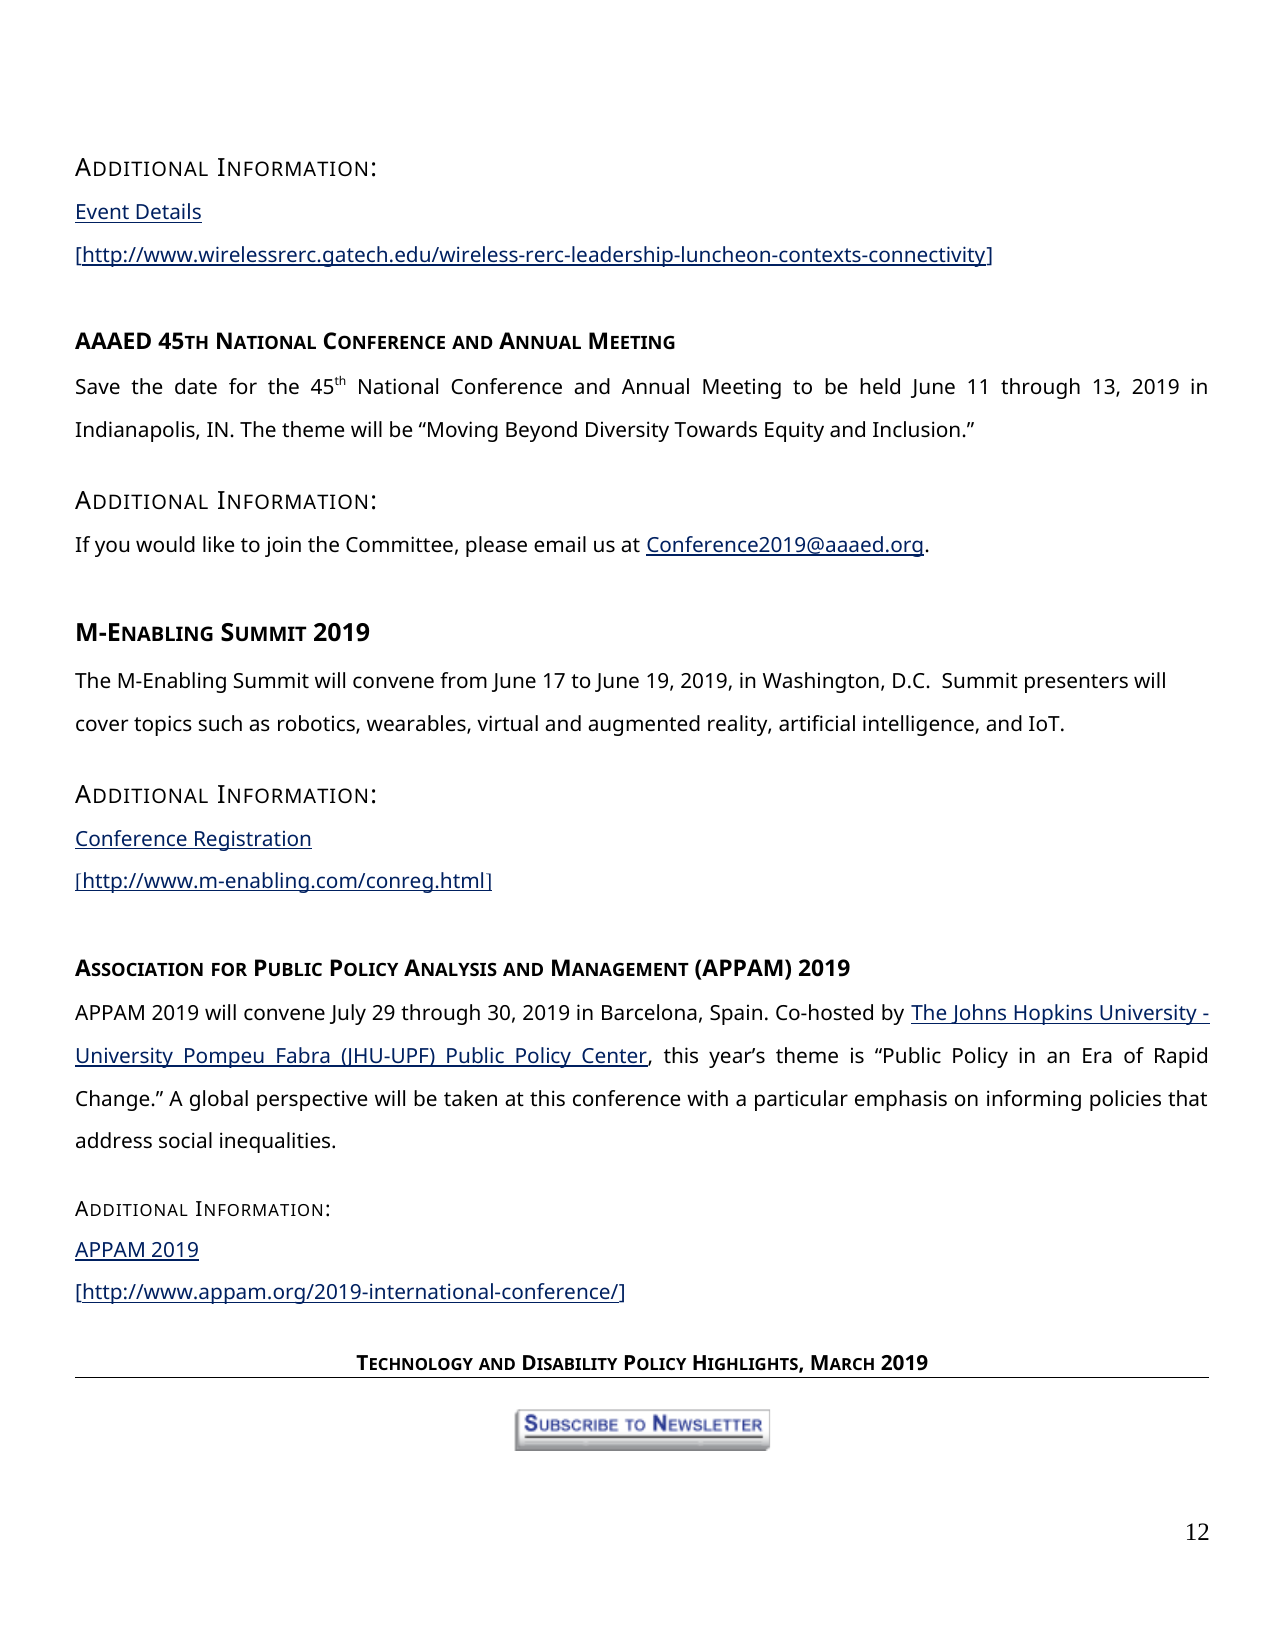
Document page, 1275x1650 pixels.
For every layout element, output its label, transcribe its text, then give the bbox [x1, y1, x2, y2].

text APPAM 2019 [75, 1235, 1209, 1263]
picture [514, 1408, 771, 1451]
text Technology and Disability Policy Highlights, March 2019 [75, 1348, 1209, 1377]
text M-Enabling Summit 2019 [75, 615, 1209, 649]
text AAAED 45th National Conference and Annual Meeting [75, 325, 1209, 357]
text Save the date for the 45th National Conference and Annual Meeting to be held June 11 through 13, 2019 in Indianapolis, IN. The theme will be “Moving Beyond Diversity Towards Equity and Inclusion.” [75, 372, 1209, 443]
text Event Details [75, 197, 1209, 226]
text [http://www.wirelessrerc.gatech.edu/wireless-rerc-leadership-luncheon-contexts-connectivity] [75, 240, 1209, 268]
text [http://www.m-enabling.com/conreg.html] [75, 866, 1209, 895]
text Association for Public Policy Analysis and Management (APPAM) 2019 [75, 952, 1209, 983]
text [http://www.appam.org/2019-international-conference/] [75, 1277, 1209, 1306]
subtitle Additional Information: [75, 482, 1209, 516]
subtitle Additional Information: [75, 776, 1209, 810]
text If you would like to join the Committee, please email us at Conference2019@aaaed.org. [75, 530, 1209, 558]
subtitle Additional Information: [75, 150, 1209, 184]
text The M-Enabling Summit will convene from June 17 to June 19, 2019, in Washington, D.C. Summit presenters will cover topics such as robotics, wearables, virtual and augmented reality, artificial intelligence, and IoT. [75, 666, 1209, 737]
text Conference Registration [75, 824, 1209, 852]
subtitle Additional Information: [75, 1194, 1209, 1222]
text APPAM 2019 will convene July 29 through 30, 2019 in Barcelona, Spain. Co-hosted by The Johns Hopkins University - University Pompeu Fabra (JHU-UPF) Public Policy Center, this year’s theme is “Public Policy in an Era of Rapid Change.” A global perspective will be taken at this conference with a particular emphasis on informing policies that address social inequalities. [75, 998, 1209, 1155]
